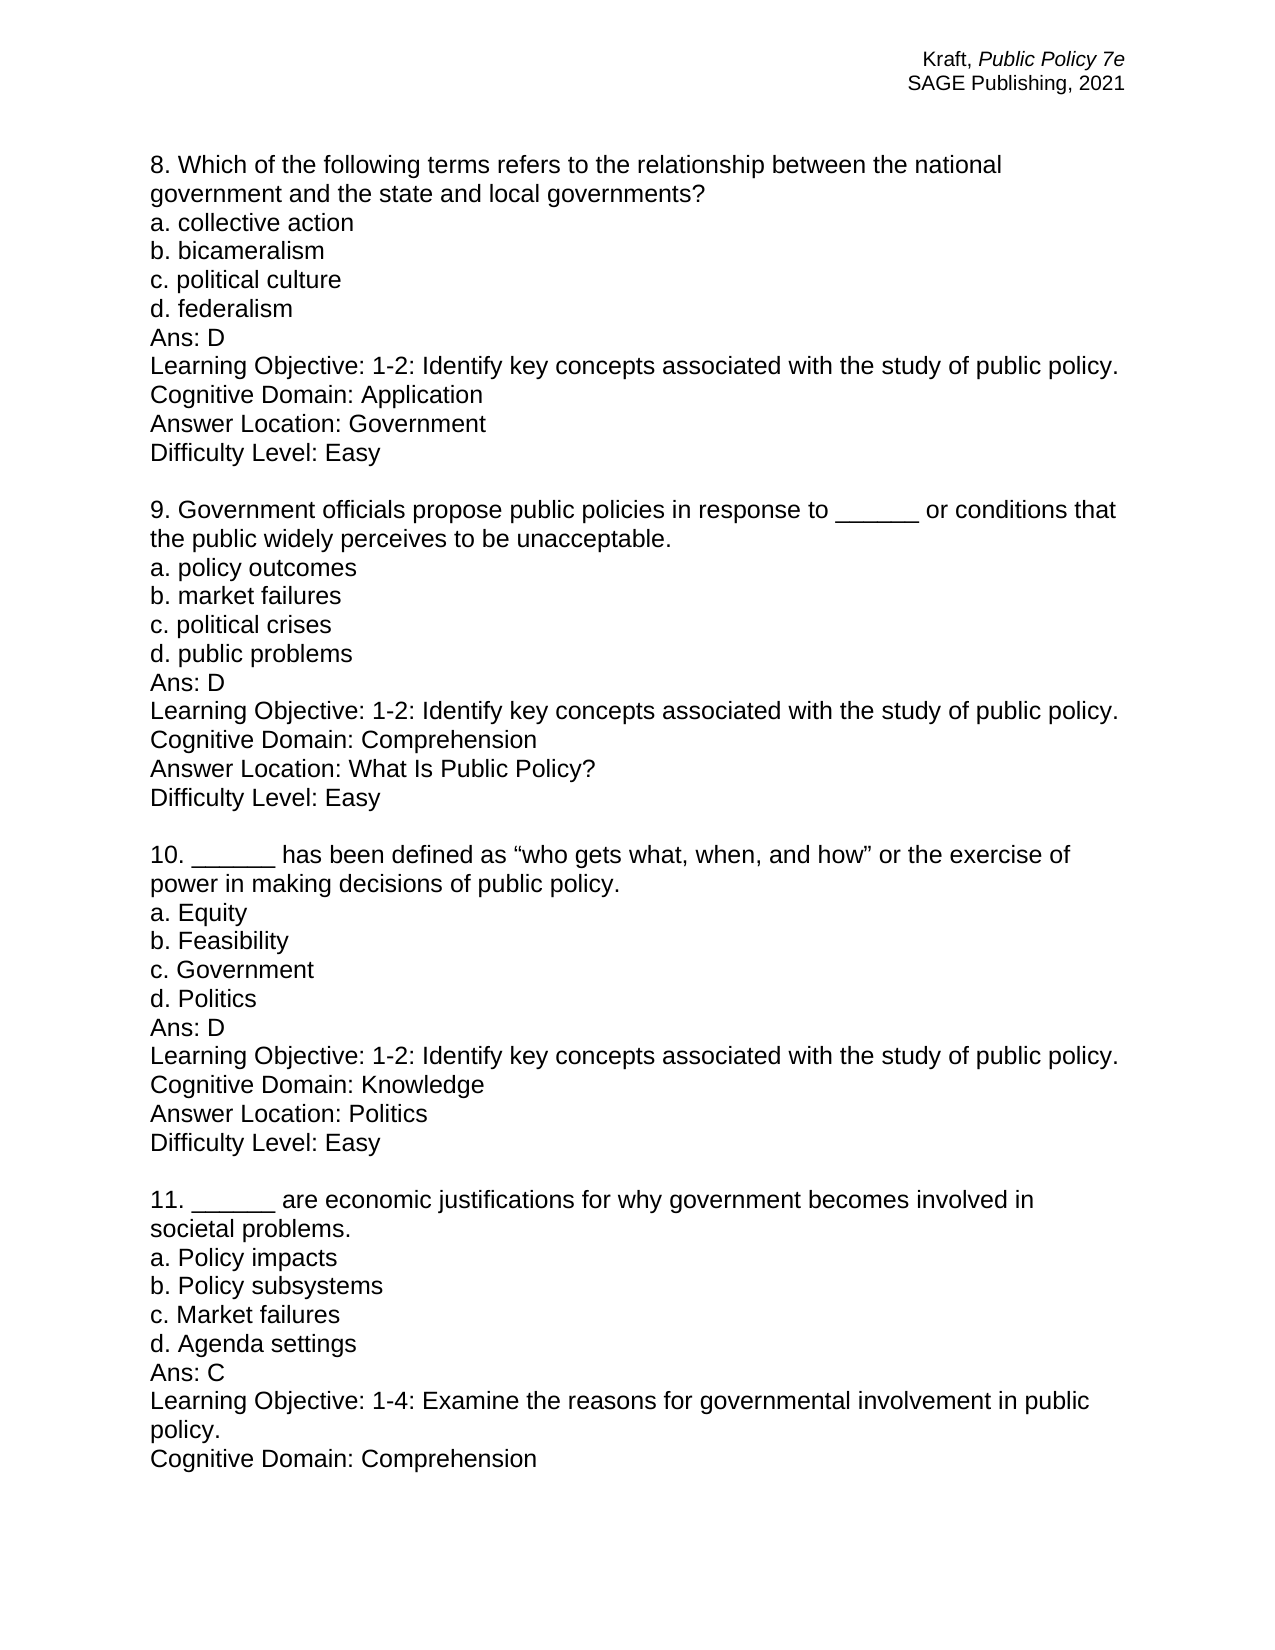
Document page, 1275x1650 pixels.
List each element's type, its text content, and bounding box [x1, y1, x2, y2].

text Cognitive Domain: Comprehension [150, 725, 1125, 754]
text Answer Location: Government [150, 409, 1125, 437]
text a. Equity [150, 897, 1125, 926]
text a. collective action [150, 207, 1125, 236]
text Difficulty Level: Easy [150, 437, 1125, 466]
text 8. Which of the following terms refers to the relationship between the national government and the state and local governments? [150, 150, 1125, 207]
text Learning Objective: 1-4: Examine the reasons for governmental involvement in public policy. [150, 1386, 1125, 1444]
text Ans: D [150, 1012, 1125, 1041]
text b. Policy subsystems [150, 1271, 1125, 1300]
text c. Government [150, 955, 1125, 984]
text Difficulty Level: Easy [150, 782, 1125, 811]
text a. policy outcomes [150, 552, 1125, 581]
text 9. Government officials propose public policies in response to ______ or conditions that the public widely perceives to be unacceptable. [150, 495, 1125, 552]
text c. political crises [150, 610, 1125, 639]
text Ans: D [150, 667, 1125, 696]
text Ans: C [150, 1357, 1125, 1386]
text Learning Objective: 1-2: Identify key concepts associated with the study of public policy. [150, 1041, 1125, 1070]
text Cognitive Domain: Application [150, 380, 1125, 409]
text d. public problems [150, 639, 1125, 667]
text Ans: D [150, 322, 1125, 351]
text Answer Location: Politics [150, 1099, 1125, 1127]
text Learning Objective: 1-2: Identify key concepts associated with the study of public policy. [150, 696, 1125, 725]
text 11. ______ are economic justifications for why government becomes involved in societal problems. [150, 1185, 1125, 1242]
text c. Market failures [150, 1300, 1125, 1329]
text 10. ______ has been defined as “who gets what, when, and how” or the exercise of power in making decisions of public policy. [150, 840, 1125, 897]
text b. market failures [150, 581, 1125, 610]
text Cognitive Domain: Comprehension [150, 1444, 1125, 1472]
text b. bicameralism [150, 236, 1125, 265]
text d. Politics [150, 984, 1125, 1012]
text Difficulty Level: Easy [150, 1127, 1125, 1156]
text b. Feasibility [150, 926, 1125, 955]
text d. Agenda settings [150, 1329, 1125, 1357]
text d. federalism [150, 294, 1125, 322]
text Answer Location: What Is Public Policy? [150, 754, 1125, 782]
text Cognitive Domain: Knowledge [150, 1070, 1125, 1099]
text c. political culture [150, 265, 1125, 294]
text a. Policy impacts [150, 1242, 1125, 1271]
text Learning Objective: 1-2: Identify key concepts associated with the study of public policy. [150, 351, 1125, 380]
